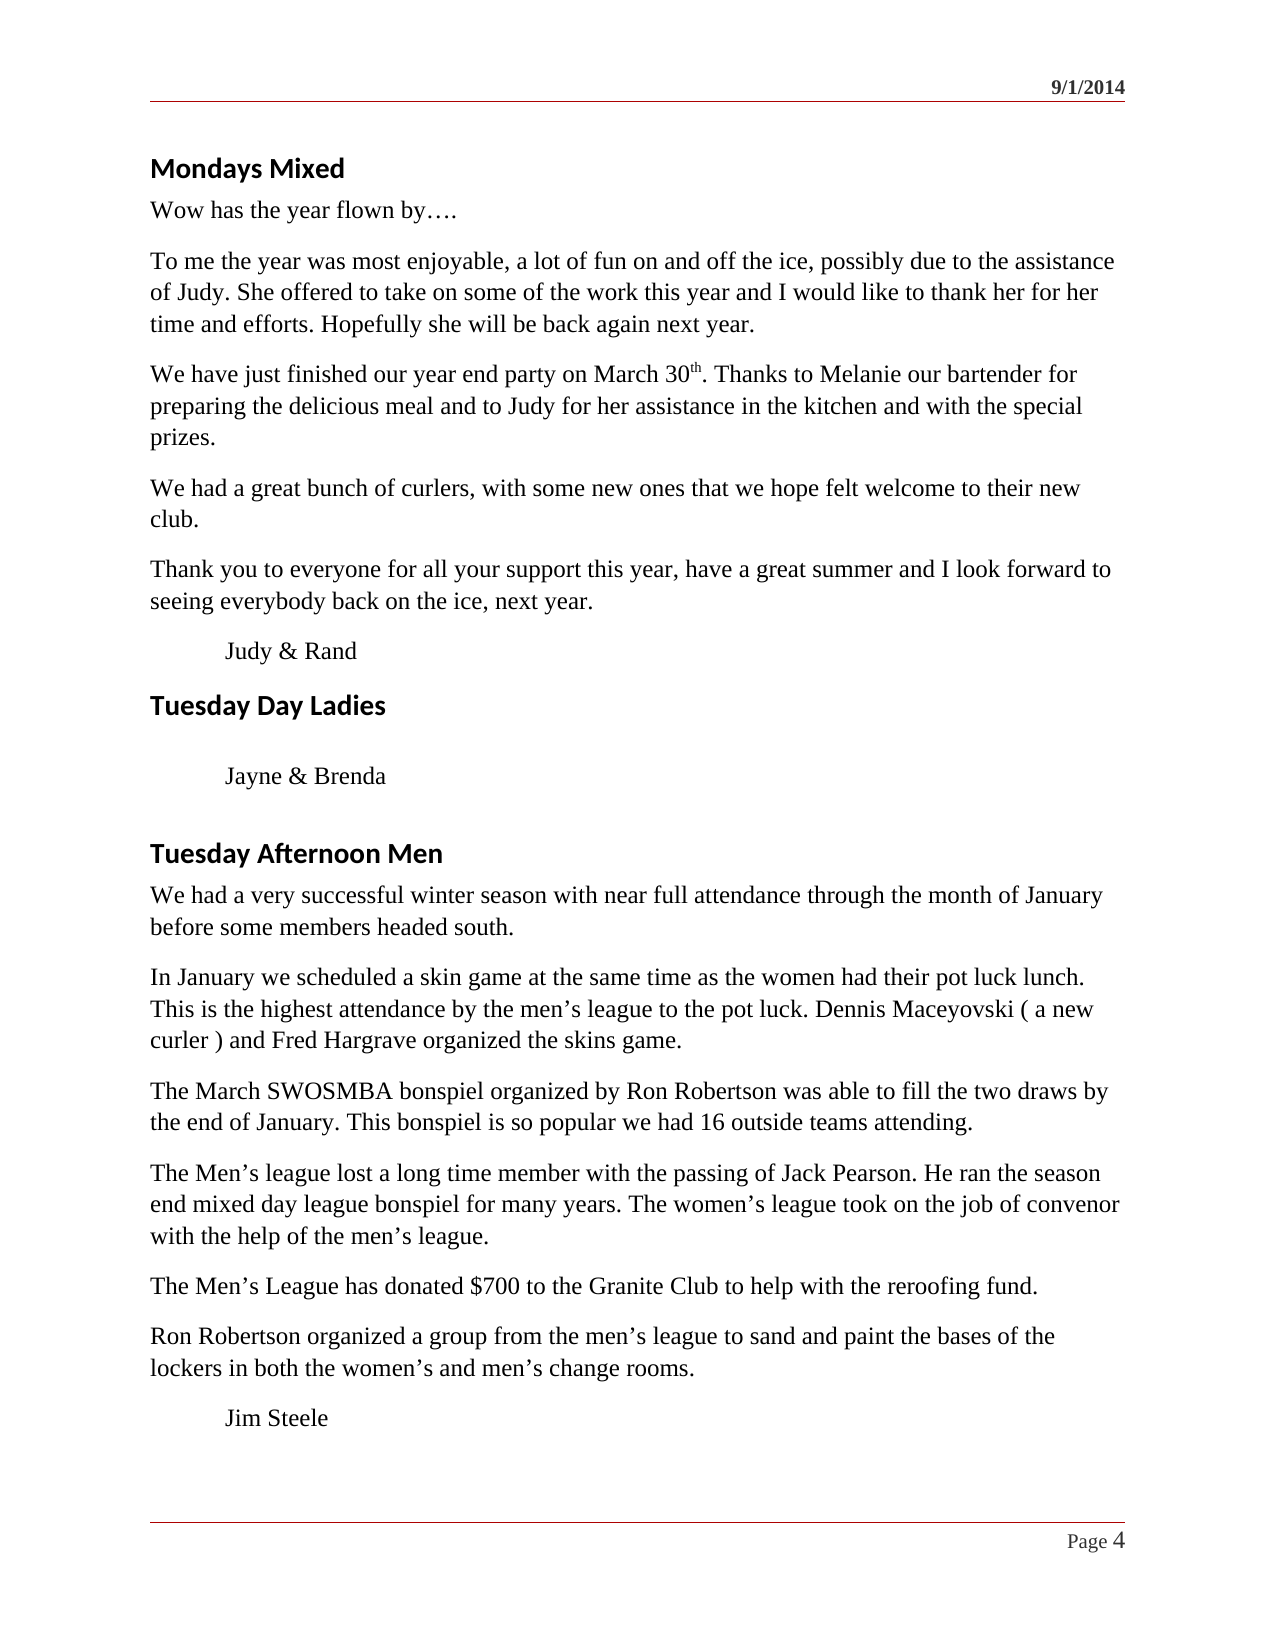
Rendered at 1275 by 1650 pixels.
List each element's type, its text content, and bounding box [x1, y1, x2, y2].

text Ron Robertson organized a group from the men’s league to sand and paint the bases of the lockers in both the women’s and men’s change rooms. [150, 1321, 1125, 1382]
text The Men’s League has donated $700 to the Granite Club to help with the reroofing fund. [150, 1271, 1125, 1300]
text We had a great bunch of curlers, with some new ones that we hope felt welcome to their new club. [150, 473, 1125, 533]
text Judy & Rand [150, 636, 1125, 665]
text Jayne & Brenda [150, 761, 1125, 789]
text Thank you to everyone for all your support this year, have a great summer and I look forward to seeing everybody back on the ice, next year. [150, 554, 1125, 615]
text Tuesday Afternoon Men [150, 835, 1125, 871]
text The Men’s league lost a long time member with the passing of Jack Pearson. He ran the season end mixed day league bonspiel for many years. The women’s league took on the job of convenor with the help of the men’s league. [150, 1158, 1125, 1249]
text Wow has the year flown by…. [150, 195, 1125, 224]
text Mondays Mixed [150, 150, 1125, 186]
text We had a very successful winter season with near full attendance through the month of January before some members headed south. [150, 880, 1125, 941]
text Tuesday Day Ladies [150, 687, 1125, 722]
text Jim Steele [150, 1403, 1125, 1432]
text The March SWOSMBA bonspiel organized by Ron Robertson was able to fill the two draws by the end of January. This bonspiel is so popular we had 16 outside teams attending. [150, 1076, 1125, 1136]
text We have just finished our year end party on March 30th. Thanks to Melanie our bartender for preparing the delicious meal and to Judy for her assistance in the kitchen and with the special prizes. [150, 359, 1125, 451]
text In January we scheduled a skin game at the same time as the women had their pot luck lunch. This is the highest attendance by the men’s league to the pot luck. Dennis Maceyovski ( a new curler ) and Fred Hargrave organized the skins game. [150, 962, 1125, 1054]
text To me the year was most enjoyable, a lot of fun on and off the ice, possibly due to the assistance of Judy. She offered to take on some of the work this year and I would like to thank her for her time and efforts. Hopefully she will be back again next year. [150, 246, 1125, 338]
